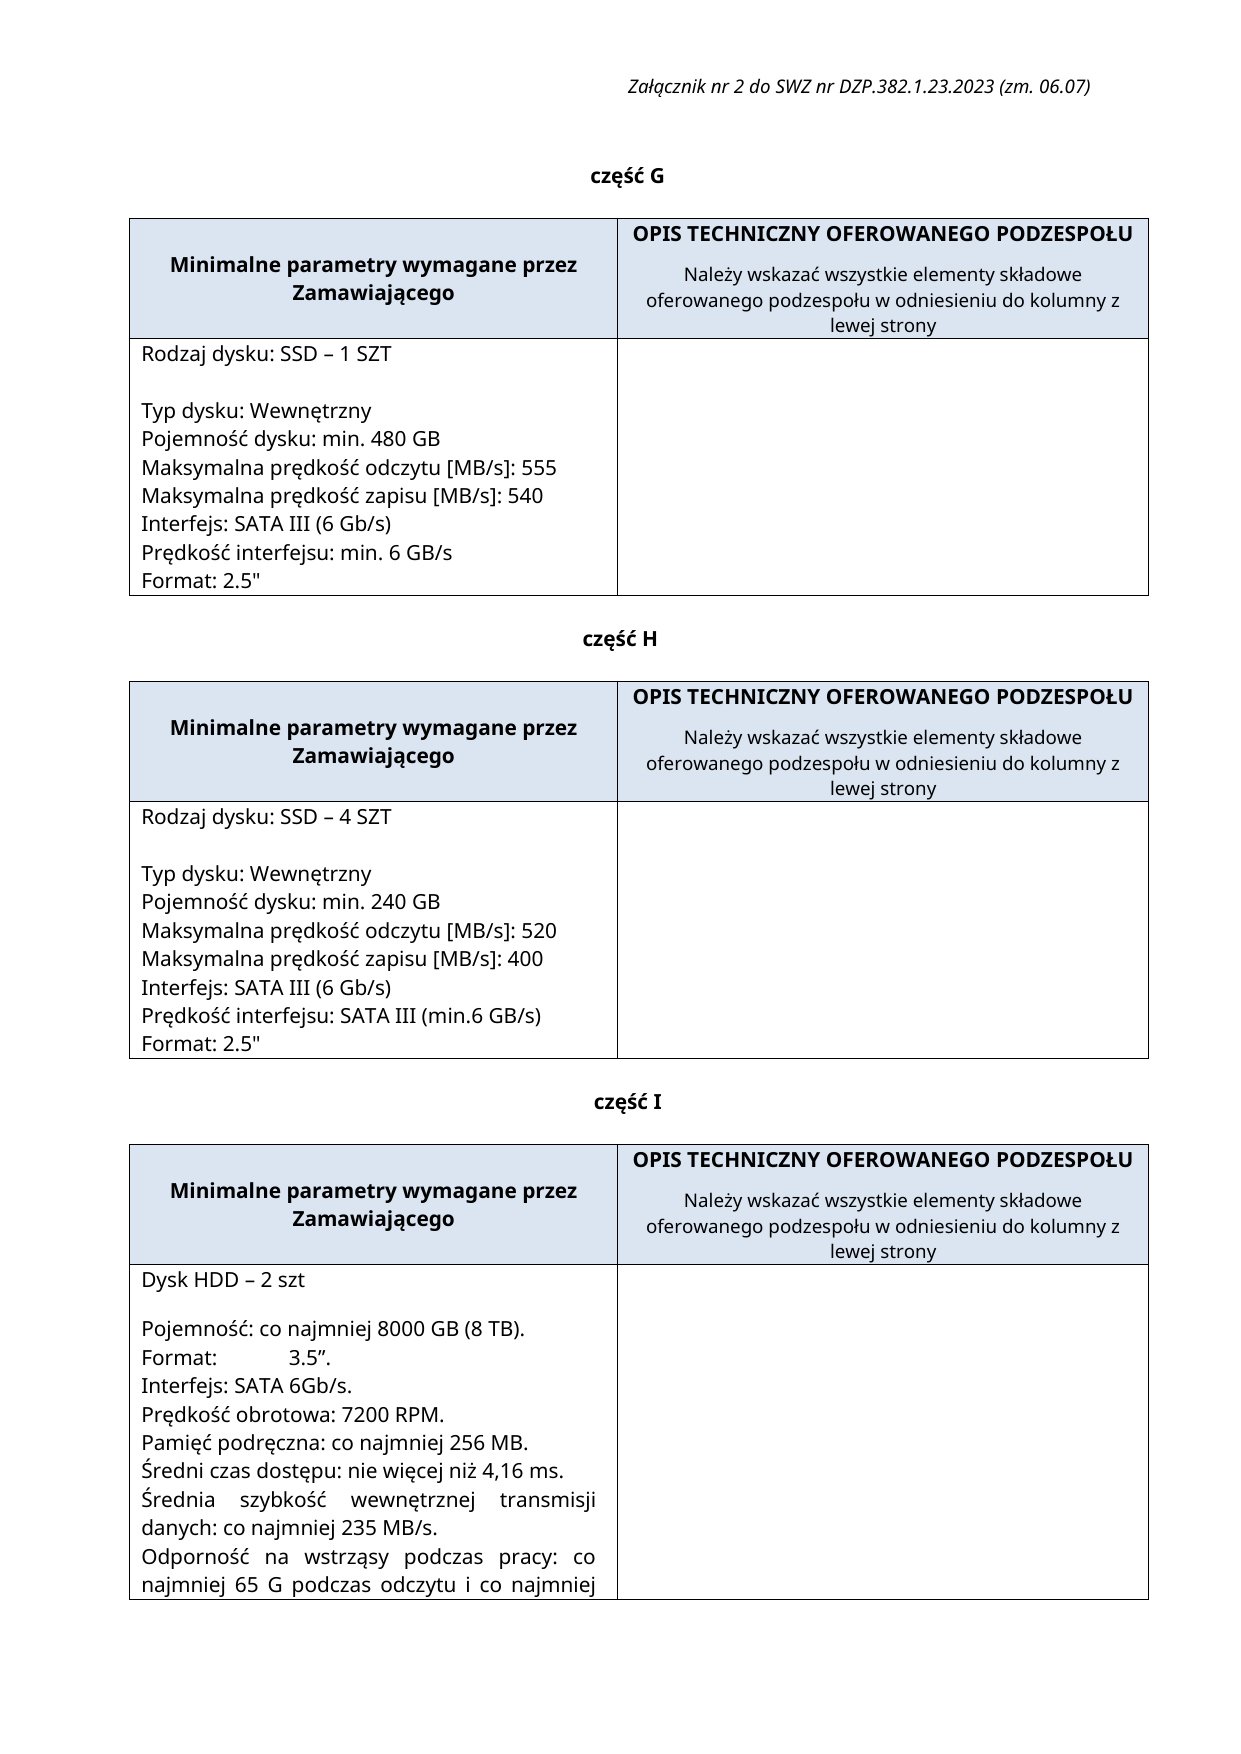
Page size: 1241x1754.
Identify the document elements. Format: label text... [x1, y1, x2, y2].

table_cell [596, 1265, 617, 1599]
table_cell [618, 1265, 1148, 1599]
table_header OPIS TECHNICZNY OFEROWANEGO PODZESPOŁU Należy wskazać wszystkie elementy składowe oferowanego podzespołu w odniesieniu do kolumny z lewej strony [618, 682, 1148, 801]
table_header OPIS TECHNICZNY OFEROWANEGO PODZESPOŁU Należy wskazać wszystkie elementy składowe oferowanego podzespołu w odniesieniu do kolumny z lewej strony [618, 219, 1148, 338]
text część G [162, 161, 1093, 189]
table_header Minimalne parametry wymagane przez Zamawiającego [130, 219, 617, 338]
text część H [148, 624, 1093, 652]
table_cell Rodzaj dysku: SSD – 4 SZT Typ dysku: Wewnętrzny Pojemność dysku: min. 240 GB Maksymalna prędkość odczytu [MB/s]: 520 Maksymalna prędkość zapisu [MB/s]: 400 Interfejs: SATA III (6 Gb/s) Prędkość interfejsu: SATA III (min.6 GB/s) Format: 2.5" [130, 802, 617, 1058]
table_cell Rodzaj dysku: SSD – 1 SZT Typ dysku: Wewnętrzny Pojemność dysku: min. 480 GB Maksymalna prędkość odczytu [MB/s]: 555 Maksymalna prędkość zapisu [MB/s]: 540 Interfejs: SATA III (6 Gb/s) Prędkość interfejsu: min. 6 GB/s Format: 2.5" [130, 339, 617, 595]
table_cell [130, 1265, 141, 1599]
text część I [162, 1087, 1093, 1116]
table_header OPIS TECHNICZNY OFEROWANEGO PODZESPOŁU Należy wskazać wszystkie elementy składowe oferowanego podzespołu w odniesieniu do kolumny z lewej strony [618, 1145, 1148, 1264]
table_header Minimalne parametry wymagane przez Zamawiającego [130, 1145, 617, 1264]
table_header Minimalne parametry wymagane przez Zamawiającego [130, 682, 617, 801]
table_cell [618, 339, 1148, 595]
table_cell [618, 802, 1148, 1058]
